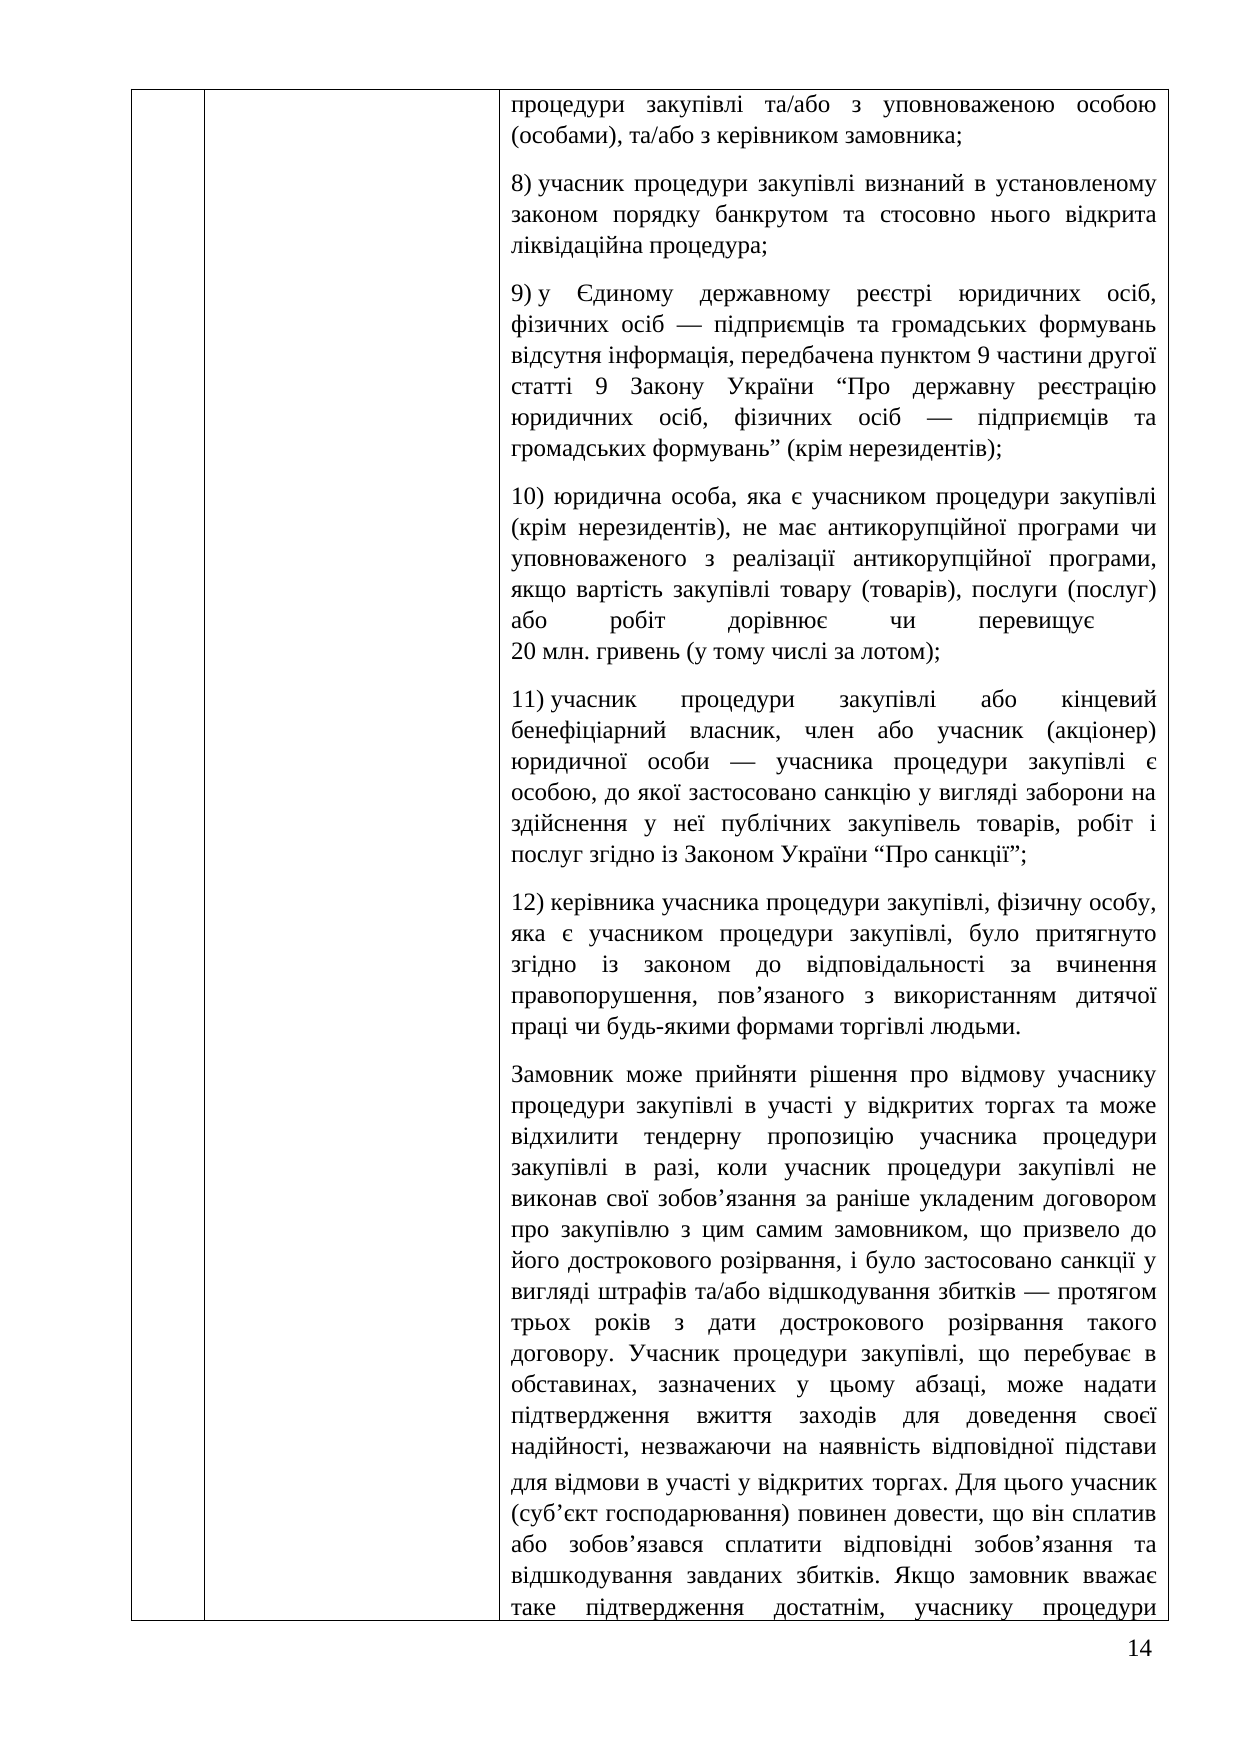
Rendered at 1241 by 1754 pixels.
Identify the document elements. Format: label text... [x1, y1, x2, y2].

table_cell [205, 90, 499, 1620]
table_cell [500, 90, 1168, 1620]
table_cell 5 [132, 90, 204, 1620]
